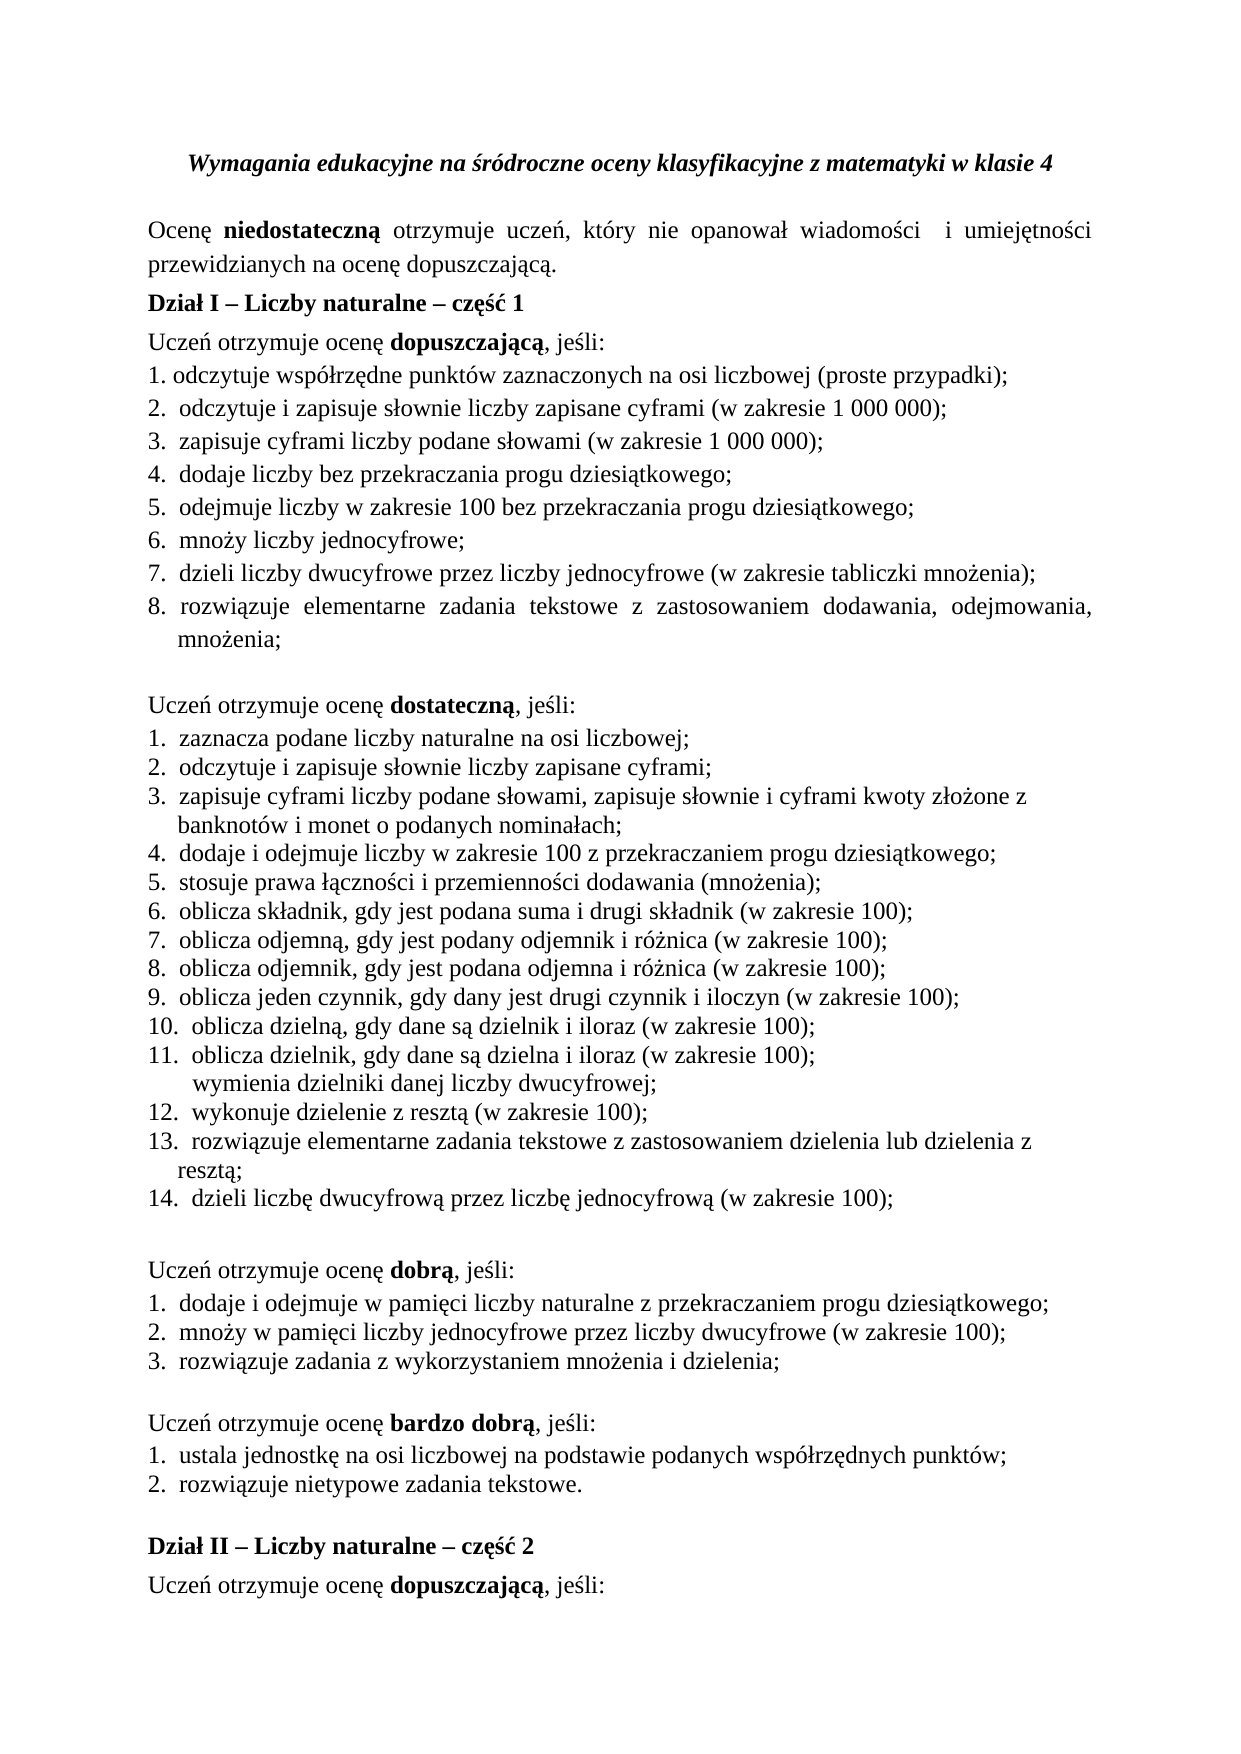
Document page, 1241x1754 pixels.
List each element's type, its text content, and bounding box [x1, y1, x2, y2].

text 4. dodaje liczby bez przekraczania progu dziesiątkowego; [148, 459, 1093, 488]
text Uczeń otrzymuje ocenę dobrą, jeśli: [148, 1255, 1093, 1284]
text Wymagania edukacyjne na śródroczne oceny klasyfikacyjne z matematyki w klasie 4 [148, 148, 1093, 176]
table_header 1. dodaje i odejmuje w pamięci liczby naturalne z przekraczaniem progu dziesiątkowego; 2. mnoży w pamięci liczby jednocyfrowe przez liczby dwucyfrowe (w zakresie 100); 3. rozwiązuje zadania z wykorzystaniem mnożenia i dzielenia; [140, 1288, 1062, 1374]
text 3. zapisuje cyframi liczby podane słowami (w zakresie 1 000 000); [148, 426, 1093, 455]
text 6. mnoży liczby jednocyfrowe; [148, 525, 1093, 554]
text 1. odczytuje współrzędne punktów zaznaczonych na osi liczbowej (proste przypadki); [148, 360, 1093, 389]
text 7. dzieli liczby dwucyfrowe przez liczby jednocyfrowe (w zakresie tabliczki mnożenia); [148, 558, 1093, 587]
text Ocenę niedostateczną otrzymuje uczeń, który nie opanował wiadomości i umiejętności przewidzianych na ocenę dopuszczającą. [148, 216, 1093, 277]
text 8. rozwiązuje elementarne zadania tekstowe z zastosowaniem dodawania, odejmowania, mnożenia; [148, 591, 1093, 653]
table_header 1. zaznacza podane liczby naturalne na osi liczbowej; 2. odczytuje i zapisuje słownie liczby zapisane cyframi; 3. zapisuje cyframi liczby podane słowami, zapisuje słownie i cyframi kwoty złożone z banknotów i monet o podanych nominałach; 4. dodaje i odejmuje liczby w zakresie 100 z przekraczaniem progu dziesiątkowego; 5. stosuje prawa łączności i przemienności dodawania (mnożenia); 6. oblicza składnik, gdy jest podana suma i drugi składnik (w zakresie 100); 7. oblicza odjemną, gdy jest podany odjemnik i różnica (w zakresie 100); 8. oblicza odjemnik, gdy jest podana odjemna i różnica (w zakresie 100); 9. oblicza jeden czynnik, gdy dany jest drugi czynnik i iloczyn (w zakresie 100); 10. oblicza dzielną, gdy dane są dzielnik i iloraz (w zakresie 100); 11. oblicza dzielnik, gdy dane są dzielna i iloraz (w zakresie 100); wymienia dzielniki danej liczby dwucyfrowej; 12. wykonuje dzielenie z resztą (w zakresie 100); 13. rozwiązuje elementarne zadania tekstowe z zastosowaniem dzielenia lub dzielenia z resztą; 14. dzieli liczbę dwucyfrową przez liczbę jednocyfrową (w zakresie 100); [140, 724, 1062, 1227]
text Uczeń otrzymuje ocenę bardzo dobrą, jeśli: [148, 1408, 1093, 1436]
text Uczeń otrzymuje ocenę dopuszczającą, jeśli: [148, 327, 1093, 356]
text 5. odejmuje liczby w zakresie 100 bez przekraczania progu dziesiątkowego; [148, 492, 1093, 521]
table_header 1. ustala jednostkę na osi liczbowej na podstawie podanych współrzędnych punktów; 2. rozwiązuje nietypowe zadania tekstowe. [140, 1441, 1062, 1498]
text Uczeń otrzymuje ocenę dostateczną, jeśli: [148, 690, 1093, 719]
text 2. odczytuje i zapisuje słownie liczby zapisane cyframi (w zakresie 1 000 000); [148, 393, 1093, 422]
text Dział II – Liczby naturalne – część 2 [148, 1531, 1093, 1560]
text Dział I – Liczby naturalne – część 1 [148, 288, 1093, 317]
text Uczeń otrzymuje ocenę dopuszczającą, jeśli: [148, 1570, 1093, 1599]
